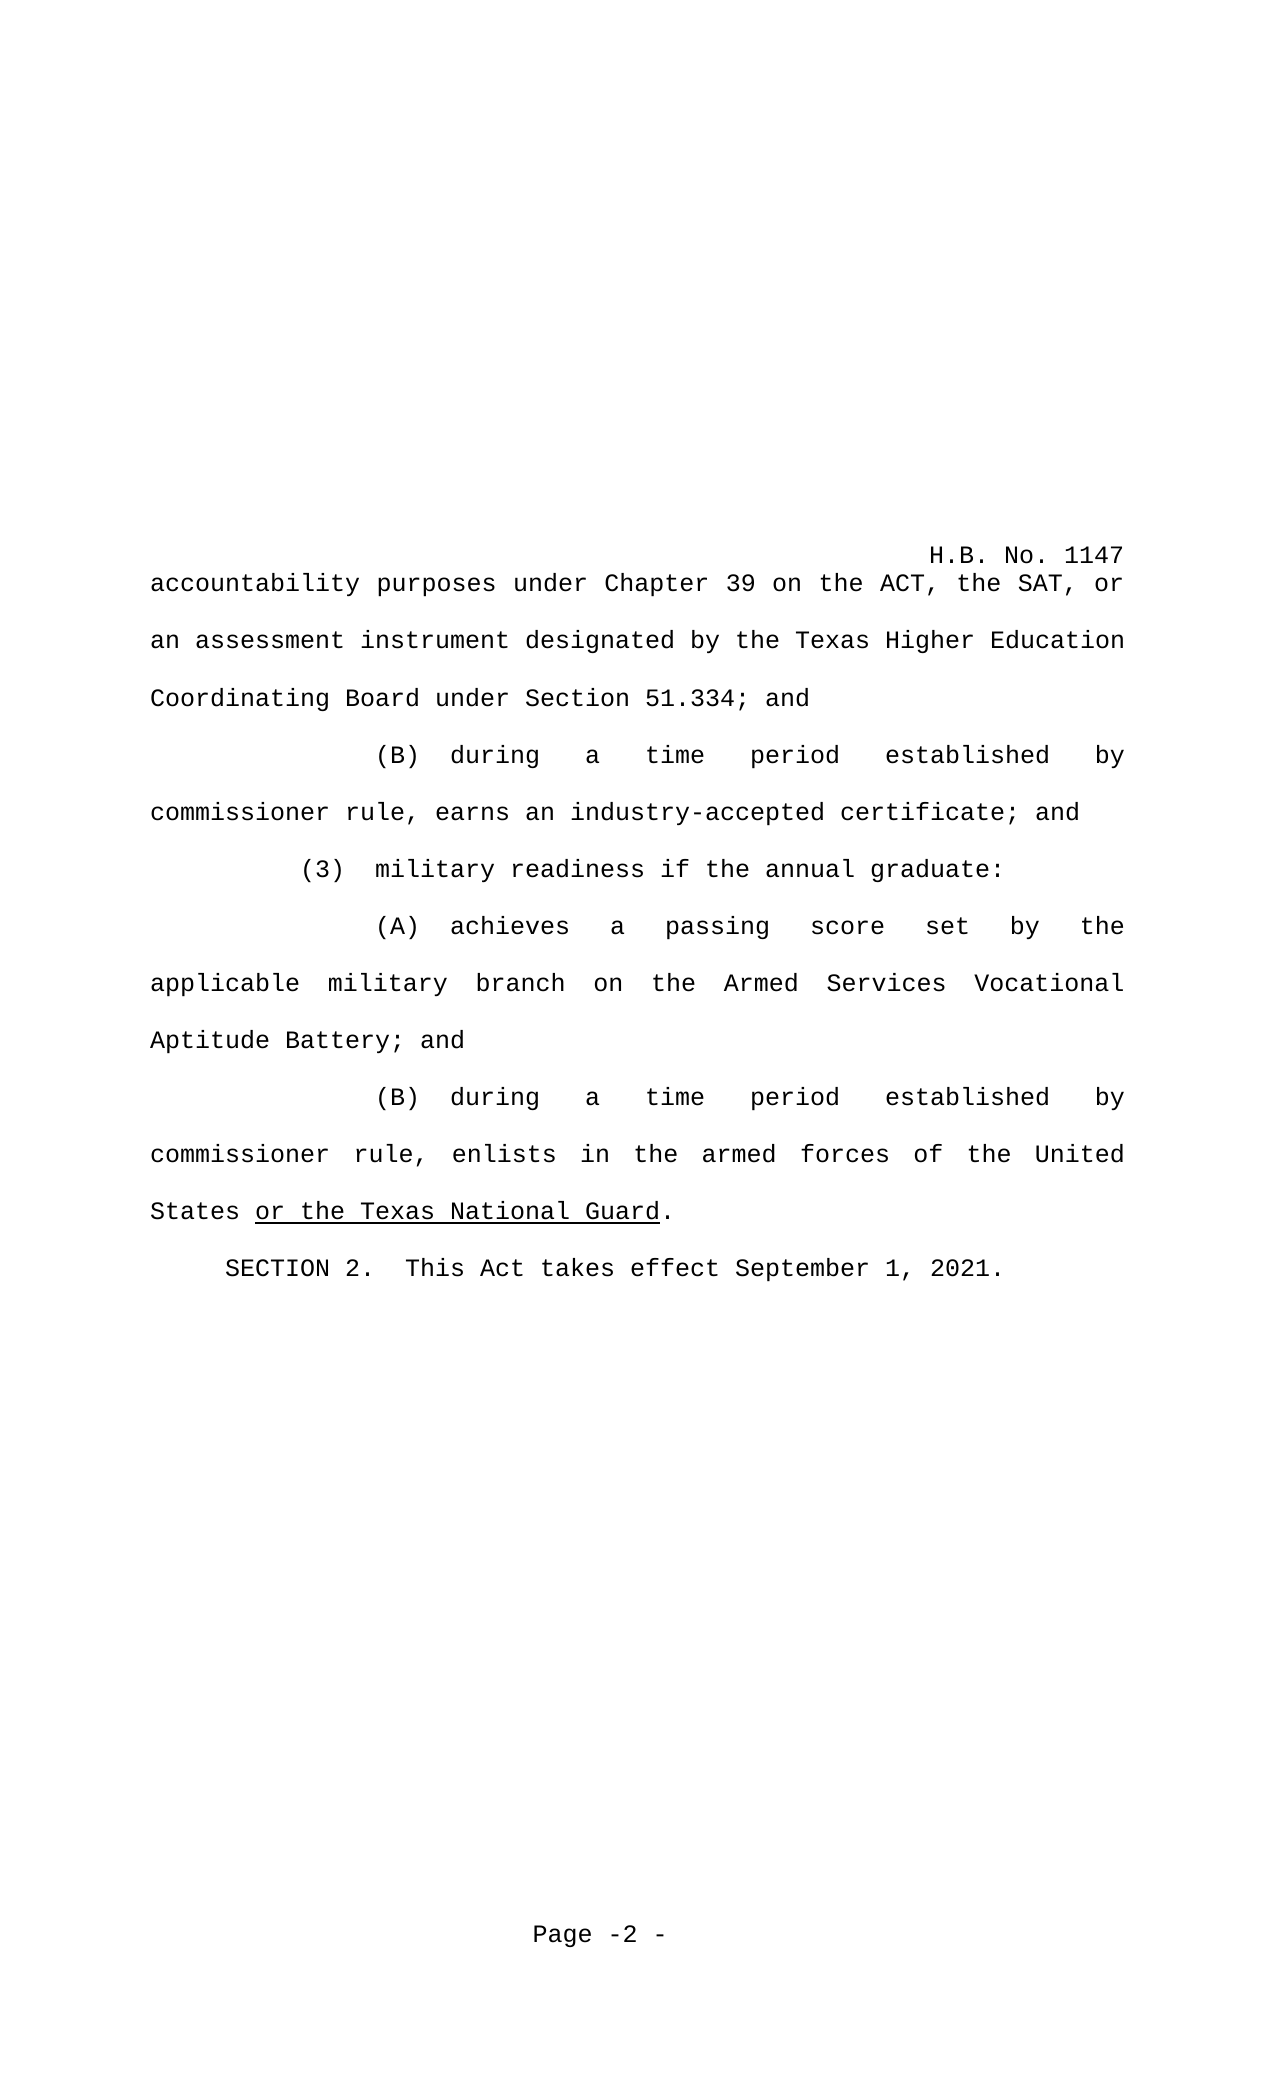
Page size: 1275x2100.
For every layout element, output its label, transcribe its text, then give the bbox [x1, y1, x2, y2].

text SECTION 2. This Act takes effect September 1, 2021. [150, 1256, 1125, 1284]
text (3) military readiness if the annual graduate: [150, 856, 1125, 885]
text (B) during a time period established by commissioner rule, enlists in the armed forces of the United States or the Texas National Guard. [150, 1084, 1125, 1227]
text (A) achieves a passing score set by the applicable military branch on the Armed Services Vocational Aptitude Battery; and [150, 913, 1125, 1056]
text (B) during a time period established by commissioner rule, earns an industry-accepted certificate; and [150, 742, 1125, 828]
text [150, 571, 1125, 713]
